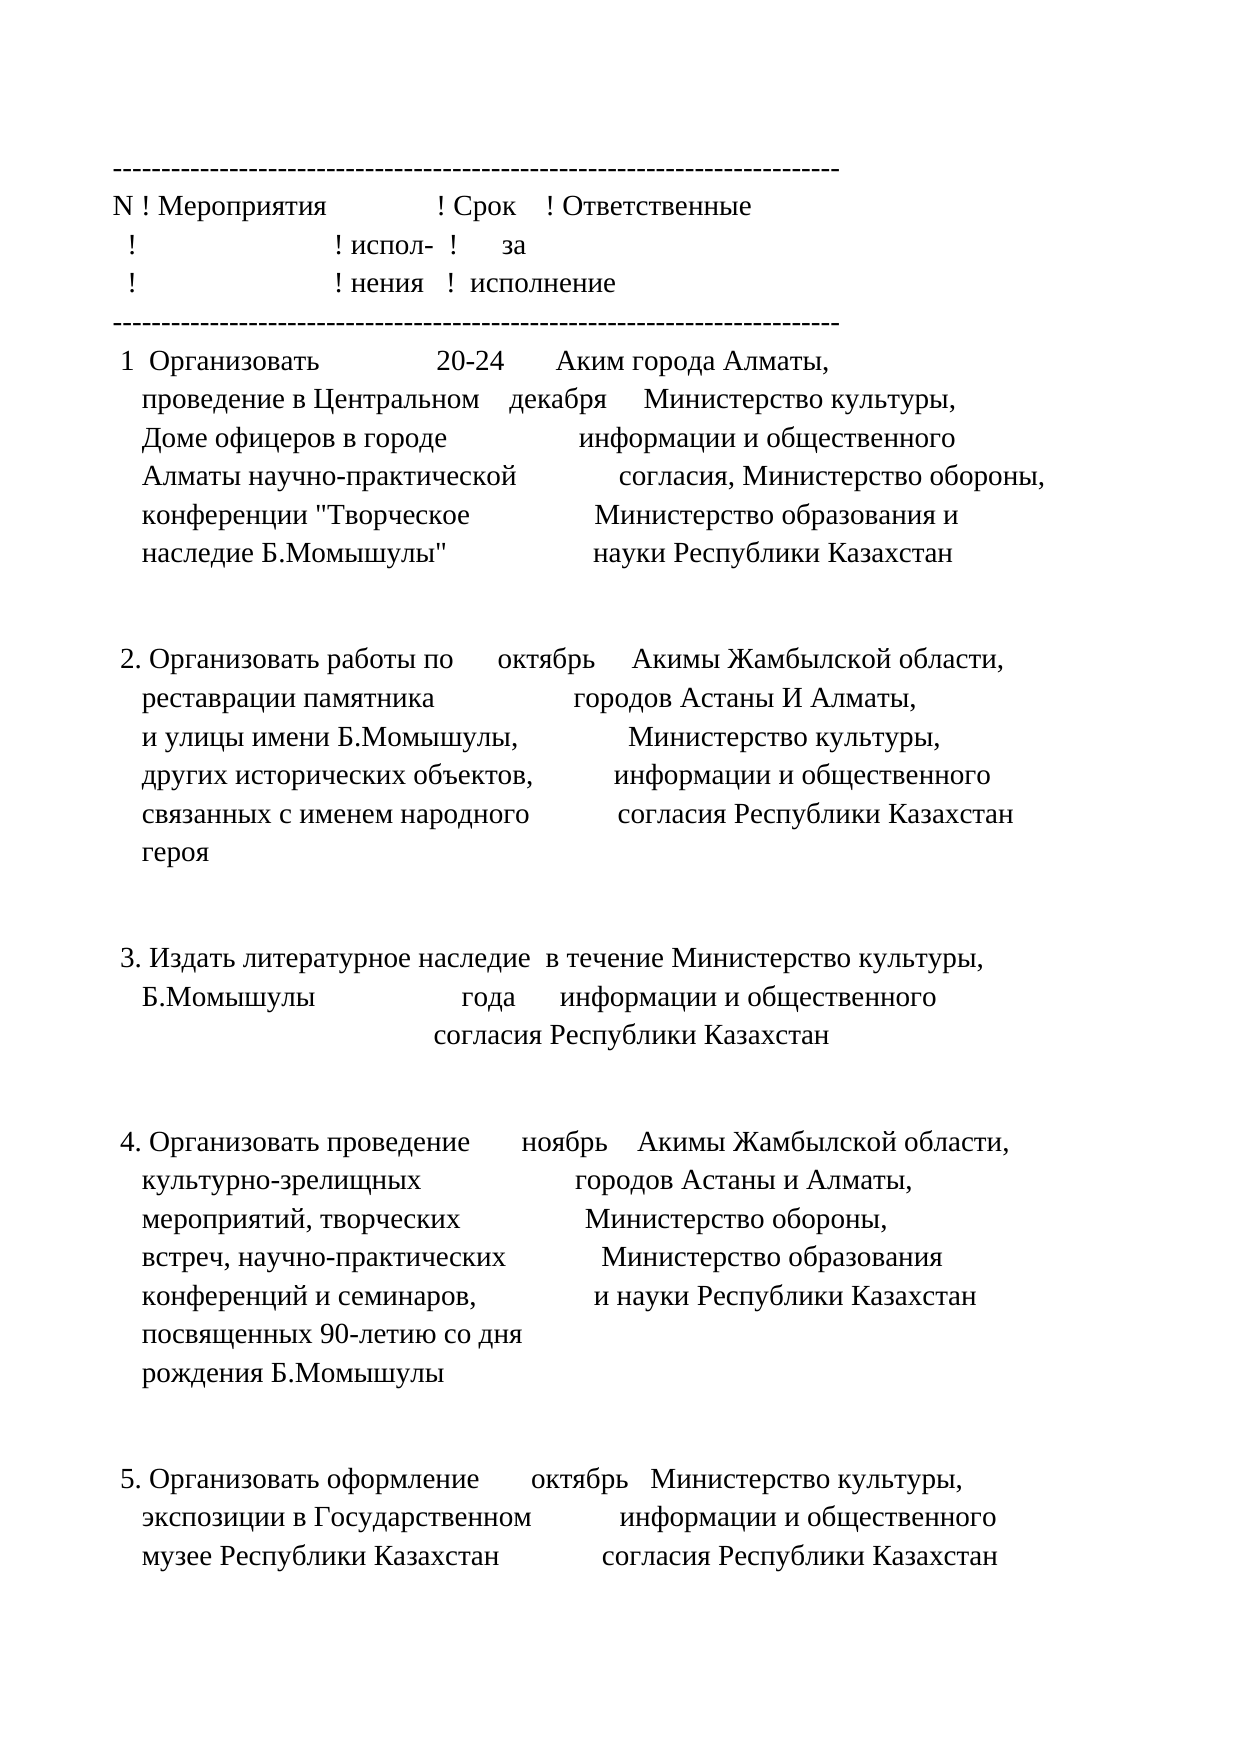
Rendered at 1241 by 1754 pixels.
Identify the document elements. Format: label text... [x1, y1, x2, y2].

text --------------------------------------------------------------------------- [112, 304, 1128, 338]
text героя [112, 834, 1128, 868]
text посвященных 90-летию со дня [112, 1316, 1128, 1350]
text мероприятий, творческих Министерство обороны, [112, 1201, 1128, 1234]
text Алматы научно-практической согласия, Министерство обороны, [112, 458, 1128, 492]
text наследие Б.Момышулы" науки Республики Казахстан [112, 535, 1128, 569]
text 3. Издать литературное наследие в течение Министерство культуры, [112, 940, 1128, 974]
text рождения Б.Момышулы [112, 1355, 1128, 1388]
text согласия Республики Казахстан [112, 1017, 1128, 1051]
text Доме офицеров в городе информации и общественного [112, 420, 1128, 453]
text --------------------------------------------------------------------------- [112, 150, 1128, 183]
text N ! Мероприятия ! Срок ! Ответственные [112, 188, 1128, 222]
text музее Республики Казахстан согласия Республики Казахстан [112, 1538, 1128, 1572]
text экспозиции в Государственном информации и общественного [112, 1499, 1128, 1533]
text ! ! испол- ! за [112, 227, 1128, 261]
text культурно-зрелищных городов Астаны и Алматы, [112, 1162, 1128, 1196]
text проведение в Центральном декабря Министерство культуры, [112, 381, 1128, 415]
text 2. Организовать работы по октябрь Акимы Жамбылской области, [112, 642, 1128, 675]
text ! ! нения ! исполнение [112, 266, 1128, 299]
text встреч, научно-практических Министерство образования [112, 1239, 1128, 1273]
text конференций и семинаров, и науки Республики Казахстан [112, 1278, 1128, 1311]
text 1 Организовать 20-24 Аким города Алматы, [112, 343, 1128, 376]
text связанных с именем народного согласия Республики Казахстан [112, 796, 1128, 829]
text Б.Момышулы года информации и общественного [112, 979, 1128, 1012]
text реставрации памятника городов Астаны И Алматы, [112, 680, 1128, 714]
text и улицы имени Б.Момышулы, Министерство культуры, [112, 719, 1128, 752]
text 5. Организовать оформление октябрь Министерство культуры, [112, 1461, 1128, 1494]
text конференции "Творческое Министерство образования и [112, 497, 1128, 530]
text других исторических объектов, информации и общественного [112, 757, 1128, 791]
text 4. Организовать проведение ноябрь Акимы Жамбылской области, [112, 1124, 1128, 1157]
